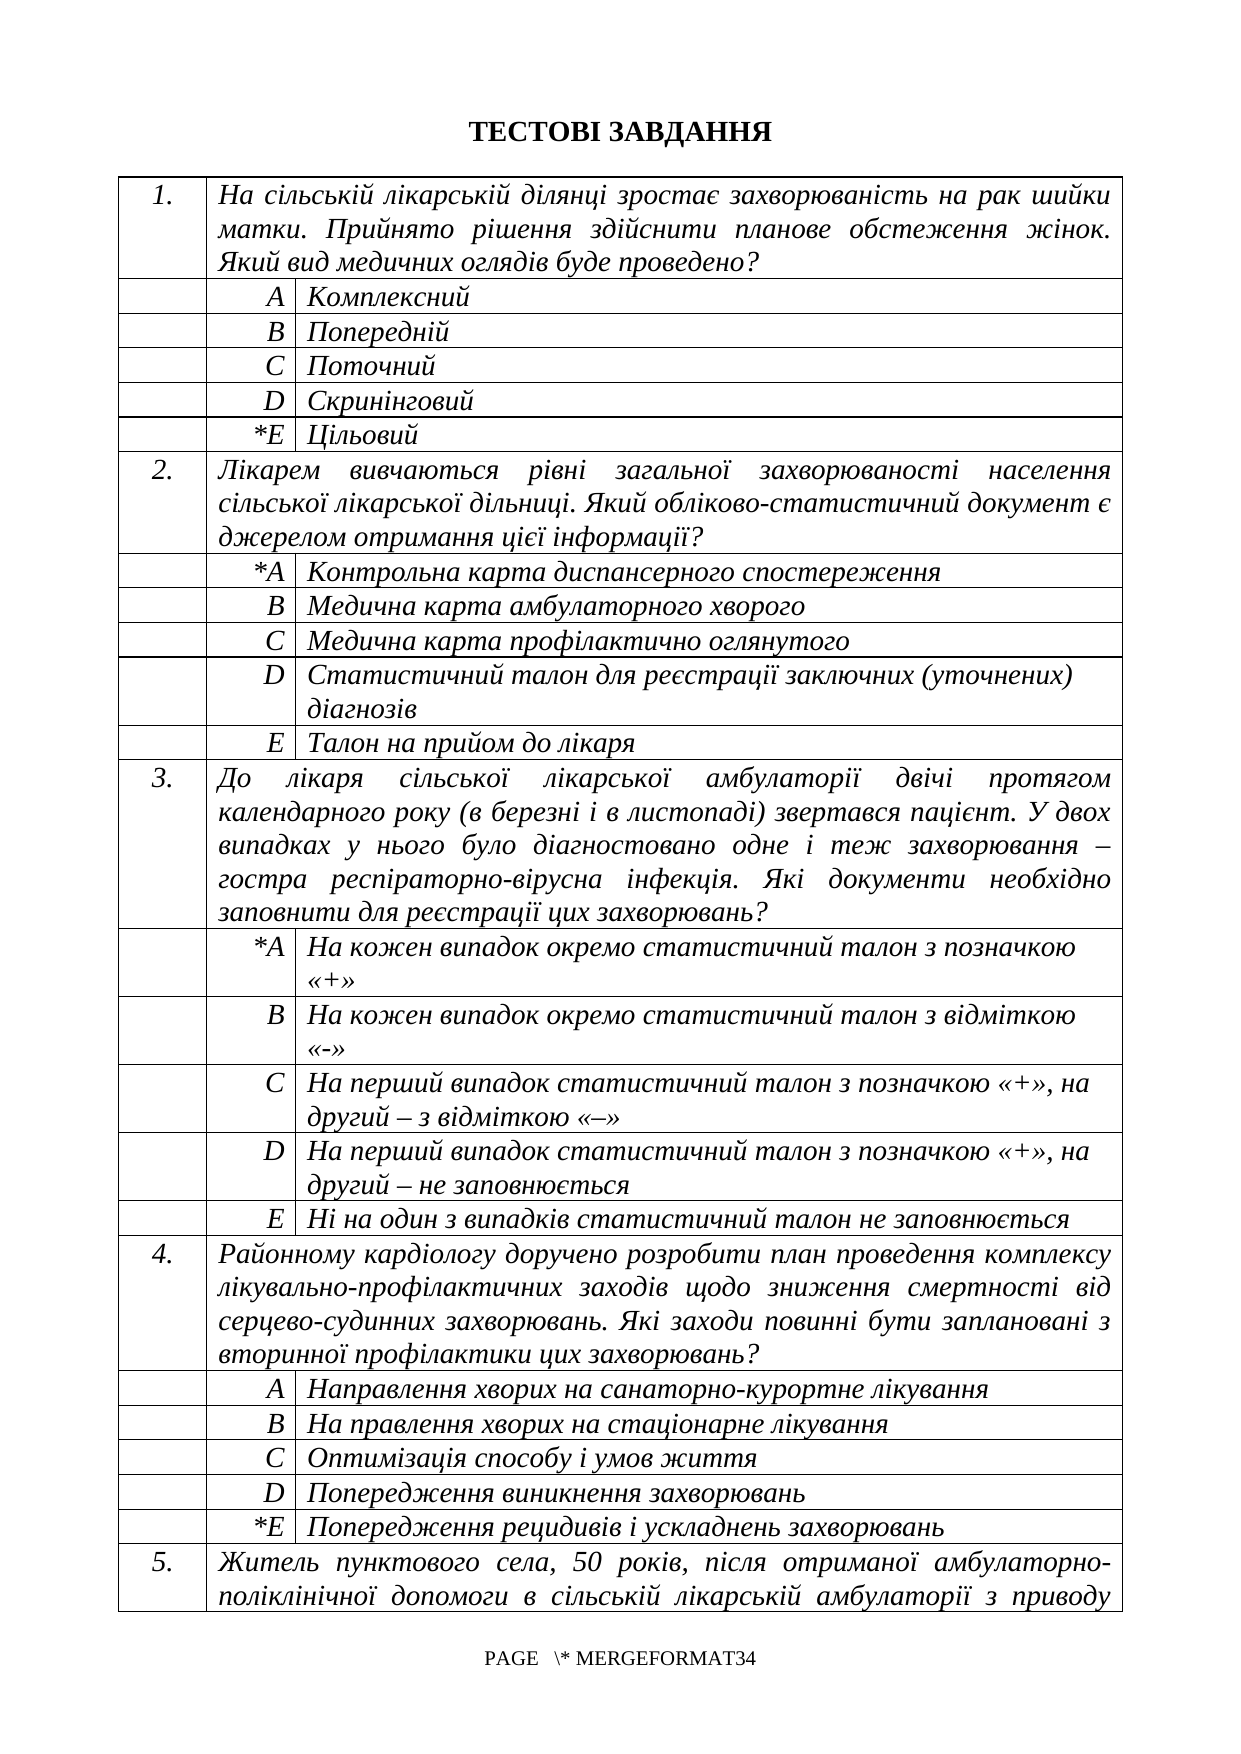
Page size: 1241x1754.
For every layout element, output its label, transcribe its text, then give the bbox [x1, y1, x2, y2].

table_cell [119, 348, 206, 382]
table_cell Попередній [296, 314, 1122, 347]
table_cell [119, 1440, 206, 1474]
table_cell Медична карта профілактично оглянутого [296, 623, 1122, 656]
table_cell D [207, 383, 295, 416]
table_cell На кожен випадок окремо статистичний талон з відміткою «-» [296, 997, 1122, 1064]
table_cell B [207, 588, 295, 622]
table_cell Попередження виникнення захворювань [296, 1475, 1122, 1508]
table_cell [119, 383, 206, 416]
table_cell B [207, 997, 295, 1064]
table_cell C [207, 1440, 295, 1474]
table_cell D [207, 658, 295, 724]
table_cell [119, 1406, 206, 1439]
table_cell Скринінговий [296, 383, 1122, 416]
table_cell Статистичний талон для реєстрації заключних (уточнених) діагнозів [296, 658, 1122, 724]
table_cell 4. [119, 1236, 206, 1370]
table_cell Районному кардіологу доручено розробити план проведення комплексу лікувально-профілактичних заходів щодо зниження смертності від серцево-судинних захворювань. Які заходи повинні бути заплановані з вторинної профілактики цих захворювань? [207, 1236, 1122, 1370]
table_cell [119, 1065, 206, 1132]
table_cell [119, 1475, 206, 1508]
table_cell C [207, 623, 295, 656]
table_cell [119, 997, 206, 1064]
table_cell [119, 554, 206, 587]
table_cell Талон на прийом до лікаря [296, 726, 1122, 759]
table_cell [119, 1510, 206, 1543]
text ТЕСТОВІ ЗАВДАННЯ [118, 118, 1122, 147]
table_cell [119, 314, 206, 347]
table_cell *E [207, 418, 295, 451]
table_cell *E [207, 1510, 295, 1543]
table_cell [119, 1371, 206, 1405]
table_cell На кожен випадок окремо статистичний талон з позначкою «+» [296, 929, 1122, 996]
table_cell Ні на один з випадків статистичний талон не заповнюється [296, 1201, 1122, 1235]
table_cell [119, 623, 206, 656]
table_cell Направлення хворих на санаторно-курортне лікування [296, 1371, 1122, 1405]
table_cell B [207, 314, 295, 347]
table_cell C [207, 1065, 295, 1132]
table_cell [119, 588, 206, 622]
table_cell *A [207, 554, 295, 587]
table_cell [119, 658, 206, 724]
table_cell Лікарем вивчаються рівні загальної захворюваності населення сільської лікарської дільниці. Який обліково-статистичний документ є джерелом отримання цієї інформації? [207, 452, 1122, 553]
table_cell [119, 418, 206, 451]
table_header 1. [119, 178, 206, 278]
table_cell 3. [119, 760, 206, 928]
table_cell 2. [119, 452, 206, 553]
table_cell *A [207, 929, 295, 996]
table_cell 5. [119, 1544, 206, 1611]
table_cell На правлення хворих на стаціонарне лікування [296, 1406, 1122, 1439]
table_cell Попередження рецидивів і ускладнень захворювань [296, 1510, 1122, 1543]
table_cell [119, 279, 206, 313]
table_cell [119, 929, 206, 996]
table_header На сільській лікарській ділянці зростає захворюваність на рак шийки матки. Прийнято рішення здійснити планове обстеження жінок. Який вид медичних оглядів буде проведено? [207, 178, 1122, 278]
table_cell [119, 726, 206, 759]
table_cell E [207, 1201, 295, 1235]
table_cell Контрольна карта диспансерного спостереження [296, 554, 1122, 587]
table_cell Медична карта амбулаторного хворого [296, 588, 1122, 622]
table_cell E [207, 726, 295, 759]
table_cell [207, 1544, 1122, 1611]
table_cell A [207, 1371, 295, 1405]
table_cell На перший випадок статистичний талон з позначкою «+», на другий – не заповнюється [296, 1133, 1122, 1200]
table_cell [119, 1133, 206, 1200]
table_cell D [207, 1133, 295, 1200]
table_cell Поточний [296, 348, 1122, 382]
table_cell На перший випадок статистичний талон з позначкою «+», на другий – з відміткою «–» [296, 1065, 1122, 1132]
table_cell Комплексний [296, 279, 1122, 313]
table_cell C [207, 348, 295, 382]
table_cell Цільовий [296, 418, 1122, 451]
table_cell B [207, 1406, 295, 1439]
table_cell A [207, 279, 295, 313]
table_cell D [207, 1475, 295, 1508]
table_cell [119, 1201, 206, 1235]
table_cell Оптимізація способу і умов життя [296, 1440, 1122, 1474]
table_cell До лікаря сільської лікарської амбулаторії двічі протягом календарного року (в березні і в листопаді) звертався пацієнт. У двох випадках у нього було діагностовано одне і теж захворювання – гостра респіраторно-вірусна інфекція. Які документи необхідно заповнити для реєстрації цих захворювань? [207, 760, 1122, 928]
